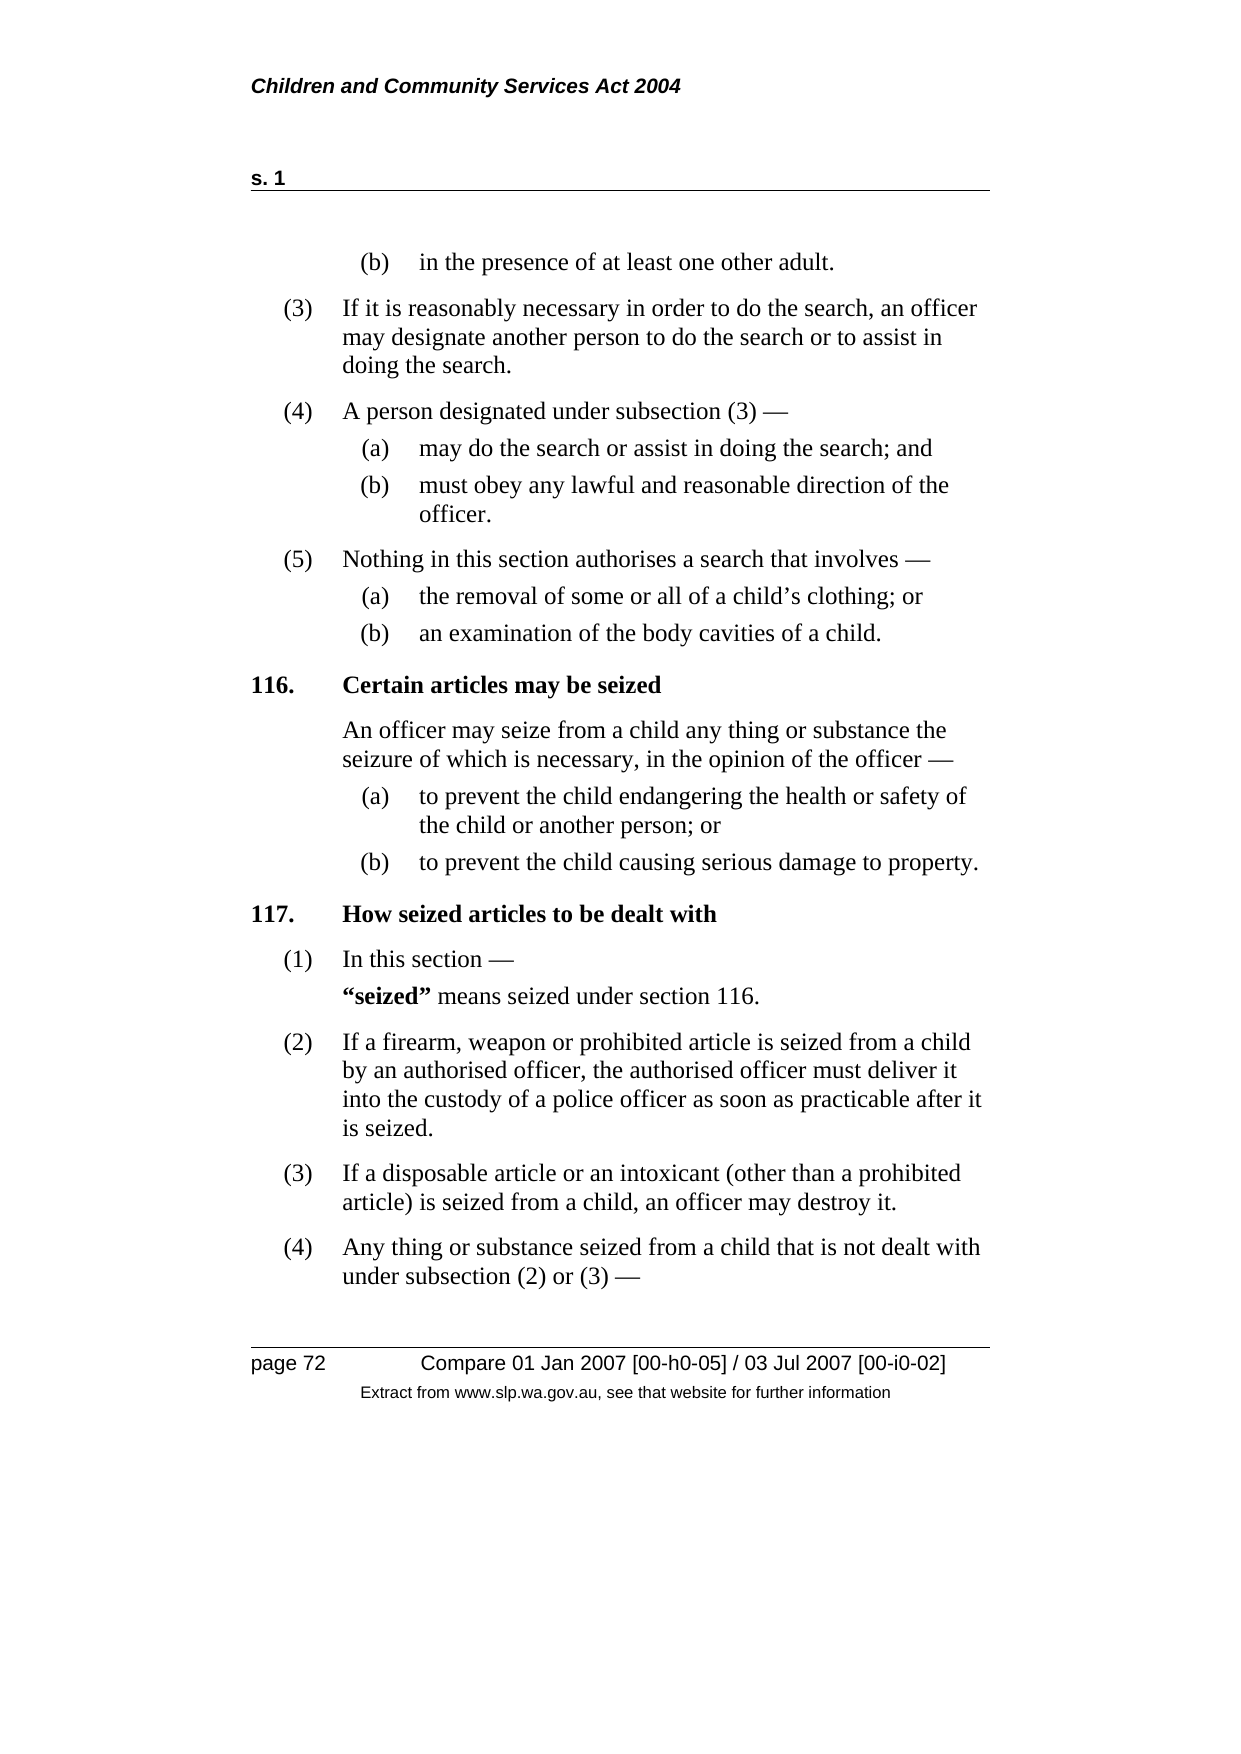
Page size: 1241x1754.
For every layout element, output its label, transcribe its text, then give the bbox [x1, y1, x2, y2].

text (a) may do the search or assist in doing the search; and [251, 433, 990, 462]
text (a) the removal of some or all of a child’s clothing; or [251, 581, 990, 610]
text (b) in the presence of at least one other adult. [251, 247, 990, 276]
text (b) to prevent the child causing serious damage to property. [251, 847, 990, 876]
text (5) Nothing in this section authorises a search that involves — [251, 544, 990, 573]
text (3) If it is reasonably necessary in order to do the search, an officer may designate another person to do the search or to assist in doing the search. [251, 293, 990, 379]
text (b) must obey any lawful and reasonable direction of the officer. [251, 470, 990, 527]
text (4) A person designated under subsection (3) — [251, 396, 990, 424]
text An officer may seize from a child any thing or substance the seizure of which is necessary, in the opinion of the officer — [251, 715, 990, 773]
text (b) an examination of the body cavities of a child. [251, 618, 990, 647]
subtitle 117. How seized articles to be dealt with [251, 899, 990, 927]
subtitle 116. Certain articles may be seized [251, 670, 990, 699]
text (4) Any thing or substance seized from a child that is not dealt with under subsection (2) or (3) — [251, 1232, 990, 1290]
text (3) If a disposable article or an intoxicant (other than a prohibited article) is seized from a child, an officer may destroy it. [251, 1158, 990, 1216]
text (a) to prevent the child endangering the health or safety of the child or another person; or [251, 781, 990, 839]
text (2) If a firearm, weapon or prohibited article is seized from a child by an authorised officer, the authorised officer must deliver it into the custody of a police officer as soon as practicable after it is seized. [251, 1027, 990, 1142]
text “seized” means seized under section 116. [251, 981, 990, 1010]
text (1) In this section — [251, 944, 990, 973]
